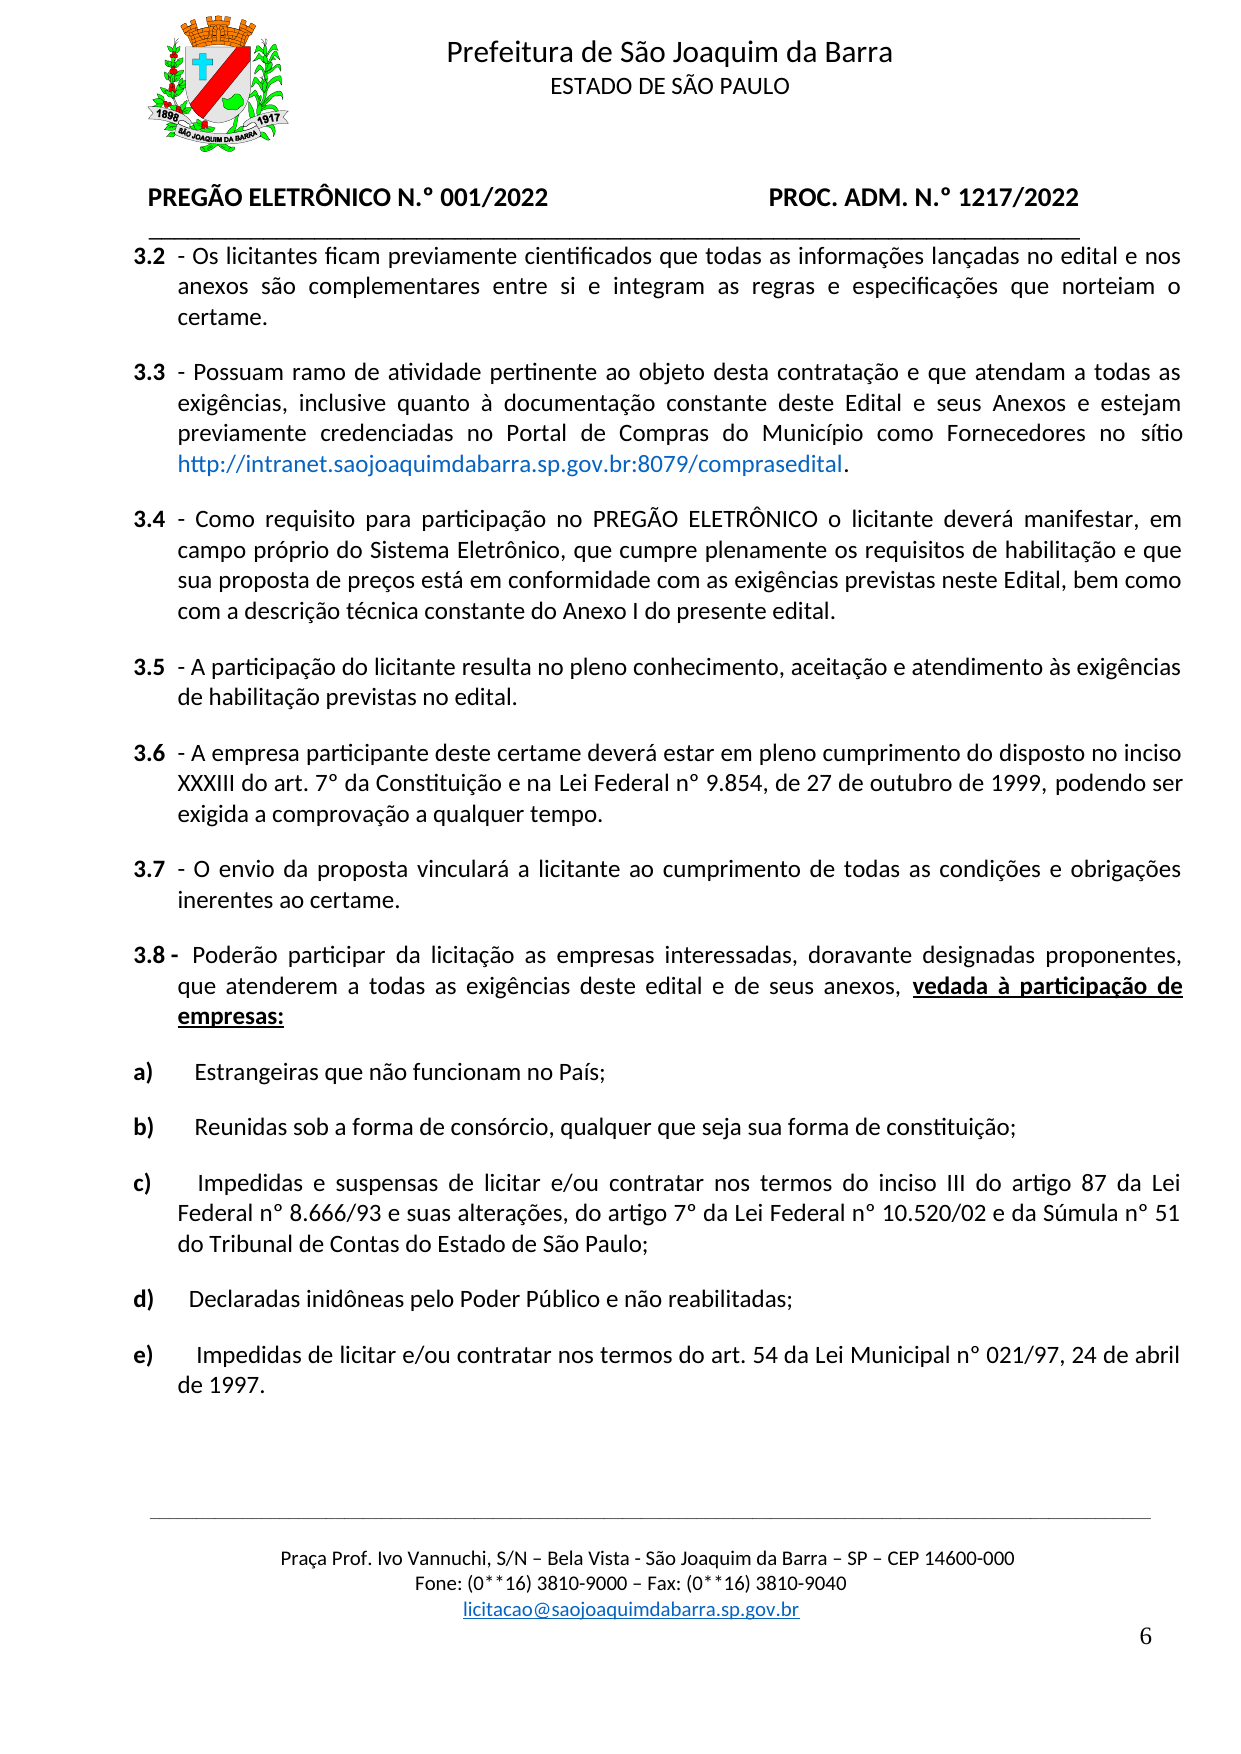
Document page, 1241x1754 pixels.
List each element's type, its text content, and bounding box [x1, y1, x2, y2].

list - A empresa participante deste certame deverá estar em pleno cumprimento do disposto no inciso XXXIII do art. 7º da Constituição e na Lei Federal nº 9.854, de 27 de outubro de 1999, podendo ser exigida a comprovação a qualquer tempo. [133, 737, 1183, 828]
list - Como requisito para participação no PREGÃO ELETRÔNICO o licitante deverá manifestar, em campo próprio do Sistema Eletrônico, que cumpre plenamente os requisitos de habilitação e que sua proposta de preços está em conformidade com as exigências previstas neste Edital, bem como com a descrição técnica constante do Anexo I do presente edital. [133, 503, 1183, 626]
list Impedidas e suspensas de licitar e/ou contratar nos termos do inciso III do artigo 87 da Lei Federal nº 8.666/93 e suas alterações, do artigo 7º da Lei Federal nº 10.520/02 e da Súmula nº 51 do Tribunal de Contas do Estado de São Paulo; [133, 1167, 1183, 1258]
list - A participação do licitante resulta no pleno conhecimento, aceitação e atendimento às exigências de habilitação previstas no edital. [133, 651, 1183, 712]
list Reunidas sob a forma de consórcio, qualquer que seja sua forma de constituição; [133, 1111, 1183, 1142]
list - Possuam ramo de atividade pertinente ao objeto desta contratação e que atendam a todas as exigências, inclusive quanto à documentação constante deste Edital e seus Anexos e estejam previamente credenciadas no Portal de Compras do Município como Fornecedores no sítio http://intranet.saojoaquimdabarra.sp.gov.br:8079/comprasedital. [133, 356, 1183, 478]
list - O envio da proposta vinculará a licitante ao cumprimento de todas as condições e obrigações inerentes ao certame. [133, 853, 1183, 914]
list Estrangeiras que não funcionam no País; [133, 1056, 1183, 1086]
text 3.8 - Poderão participar da licitação as empresas interessadas, doravante designadas proponentes, que atenderem a todas as exigências deste edital e de seus anexos, vedada à participação de empresas: [133, 939, 1183, 1031]
list Declaradas inidôneas pelo Poder Público e não reabilitadas; [133, 1283, 1183, 1314]
list Impedidas de licitar e/ou contratar nos termos do art. 54 da Lei Municipal nº 021/97, 24 de abril de 1997. [133, 1339, 1183, 1400]
list - Os licitantes ficam previamente cientificados que todas as informações lançadas no edital e nos anexos são complementares entre si e integram as regras e especificações que norteiam o certame. [133, 240, 1183, 331]
